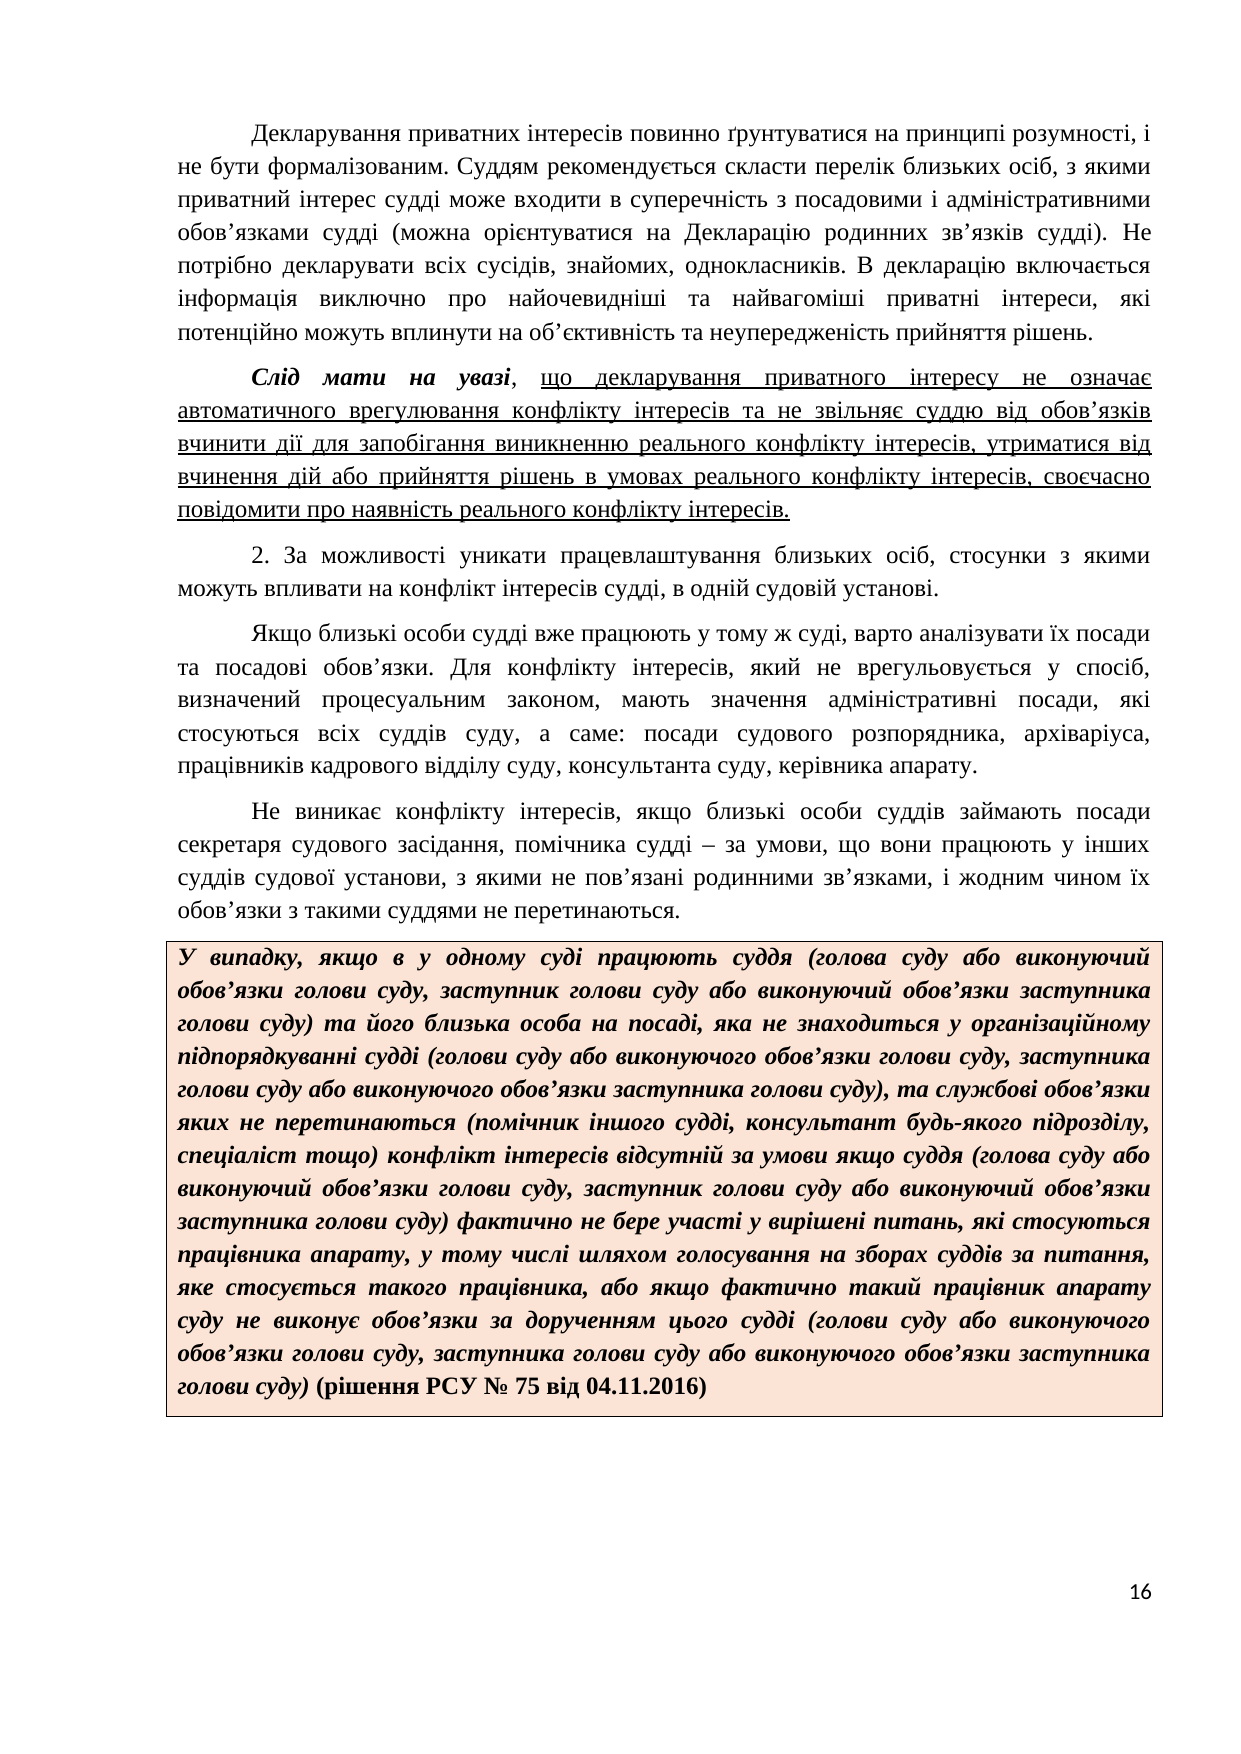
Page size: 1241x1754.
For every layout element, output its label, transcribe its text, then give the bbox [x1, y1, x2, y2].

text Декларування приватних інтересів повинно ґрунтуватися на принципі розумності, і не бути формалізованим. Суддям рекомендується скласти перелік близьких осіб, з якими приватний інтерес судді може входити в суперечність з посадовими і адміністративними обов’язками судді (можна орієнтуватися на Декларацію родинних зв’язків судді). Не потрібно декларувати всіх сусідів, знайомих, однокласників. В декларацію включається інформація виключно про найочевидніші та найвагоміші приватні інтереси, які потенційно можуть вплинути на об’єктивність та неупередженість прийняття рішень. [177, 118, 1152, 346]
text Слід мати на увазі, що декларування приватного інтересу не означає автоматичного врегулювання конфлікту інтересів та не звільняє суддю від обов’язків вчинити дії для запобігання виникненню реального конфлікту інтересів, утриматися від вчинення дій або прийняття рішень в умовах реального конфлікту інтересів, своєчасно повідомити про наявність реального конфлікту інтересів. [177, 421, 1152, 453]
table_header У випадку, якщо в у одному суді працюють суддя (голова суду або виконуючий обов’язки голови суду, заступник голови суду або виконуючий обов’язки заступника голови суду) та його близька особа на посаді, яка не знаходиться у організаційному підпорядкуванні судді (голови суду або виконуючого обов’язки голови суду, заступника голови суду або виконуючого обов’язки заступника голови суду), та службові обов’язки яких не перетинаються (помічник іншого судді, консультант будь-якого підрозділу, спеціаліст тощо) конфлікт інтересів відсутній за умови якщо суддя (голова суду або виконуючий обов’язки голови суду, заступник голови суду або виконуючий обов’язки заступника голови суду) фактично не бере участі у вирішені питань, які стосуються працівника апарату, у тому числі шляхом голосування на зборах суддів за питання, яке стосується такого працівника, або якщо фактично такий працівник апарату суду не виконує обов’язки за дорученням цього судді (голови суду або виконуючого обов’язки голови суду, заступника голови суду або виконуючого обов’язки заступника голови суду) (рішення РСУ № 75 від 04.11.2016) [167, 942, 1162, 1416]
text Якщо близькі особи судді вже працюють у тому ж суді, варто аналізувати їх посади та посадові обов’язки. Для конфлікту інтересів, який не врегульовується у спосіб, визначений процесуальним законом, мають значення адміністративні посади, які стосуються всіх суддів суду, а саме: посади судового розпорядника, архіваріуса, працівників кадрового відділу суду, консультанта суду, керівника апарату. [177, 618, 1152, 779]
text Не виникає конфлікту інтересів, якщо близькі особи суддів займають посади секретаря судового засідання, помічника судді – за умови, що вони працюють у інших суддів судової установи, з якими не пов’язані родинними зв’язками, і жодним чином їх обов’язки з такими суддями не перетинаються. [177, 796, 1152, 924]
text 2. За можливості уникати працевлаштування близьких осіб, стосунки з якими можуть впливати на конфлікт інтересів судді, в одній судовій установі. [177, 540, 1152, 602]
text Слід мати на увазі, що декларування приватного інтересу не означає автоматичного врегулювання конфлікту інтересів та не звільняє суддю від обов’язків вчинити дії для запобігання виникненню реального конфлікту інтересів, утриматися від вчинення дій або прийняття рішень в умовах реального конфлікту інтересів, своєчасно повідомити про наявність реального конфлікту інтересів. [177, 454, 1152, 523]
text Слід мати на увазі, що декларування приватного інтересу не означає автоматичного врегулювання конфлікту інтересів та не звільняє суддю від обов’язків вчинити дії для запобігання виникненню реального конфлікту інтересів, утриматися від вчинення дій або прийняття рішень в умовах реального конфлікту інтересів, своєчасно повідомити про наявність реального конфлікту інтересів. [177, 362, 1152, 420]
